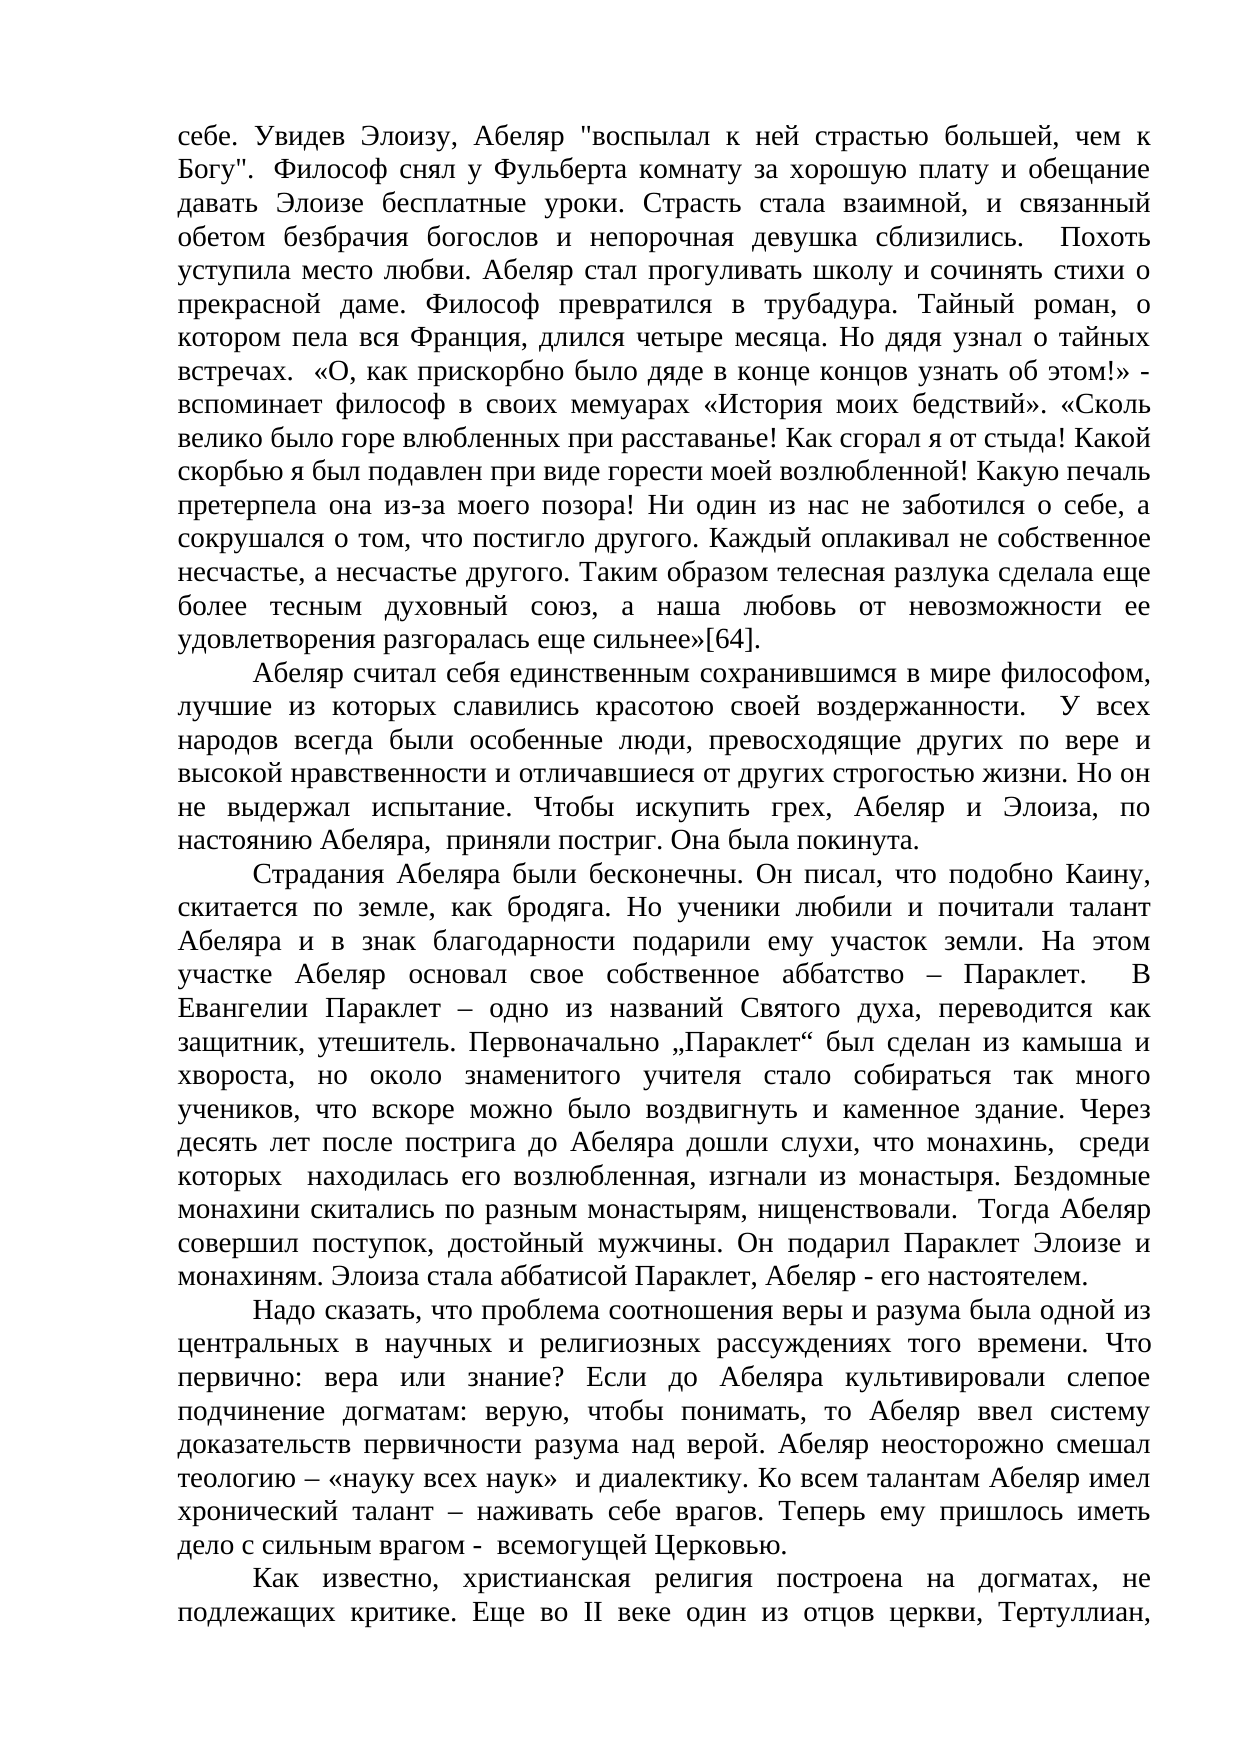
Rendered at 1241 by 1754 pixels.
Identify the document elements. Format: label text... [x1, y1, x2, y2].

text Страдания Абеляра были бесконечны. Он писал, что подобно Каину, скитается по земле, как бродяга. Но ученики любили и почитали талант Абеляра и в знак благодарности подарили ему участок земли. На этом участке Абеляр основал свое собственное аббатство – Параклет. В Евангелии Параклет – одно из названий Святого духа, переводится как защитник, утешитель. Первоначально „Параклет“ был сделан из камыша и хвороста, но около знаменитого учителя стало собираться так много учеников, что вскоре можно было воздвигнуть и каменное здание. Через десять лет после пострига до Абеляра дошли слухи, что монахинь, среди которых находилась его возлюбленная, изгнали из монастыря. Бездомные монахини скитались по разным монастырям, нищенствовали. Тогда Абеляр совершил поступок, достойный мужчины. Он подарил Параклет Элоизе и монахиням. Элоиза стала аббатисой Параклет, Абеляр - его настоятелем. [177, 856, 1152, 1292]
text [177, 1560, 1152, 1627]
text Абеляр считал себя единственным сохранившимся в мире философом, лучшие из которых славились красотою своей воздержанности. У всех народов всегда были особенные люди, превосходящие других по вере и высокой нравственности и отличавшиеся от других строгостью жизни. Но он не выдержал испытание. Чтобы искупить грех, Абеляр и Элоиза, по настоянию Абеляра, приняли постриг. Она была покинута. [177, 655, 1152, 856]
text Надо сказать, что проблема соотношения веры и разума была одной из центральных в научных и религиозных рассуждениях того времени. Что первично: вера или знание? Если до Абеляра культивировали слепое подчинение догматам: верую, чтобы понимать, то Абеляр ввел систему доказательств первичности разума над верой. Абеляр неосторожно смешал теологию – «науку всех наук» и диалектику. Ко всем талантам Абеляр имел хронический талант – наживать себе врагов. Теперь ему пришлось иметь дело с сильным врагом - всемогущей Церковью. [177, 1292, 1152, 1560]
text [177, 118, 1152, 655]
